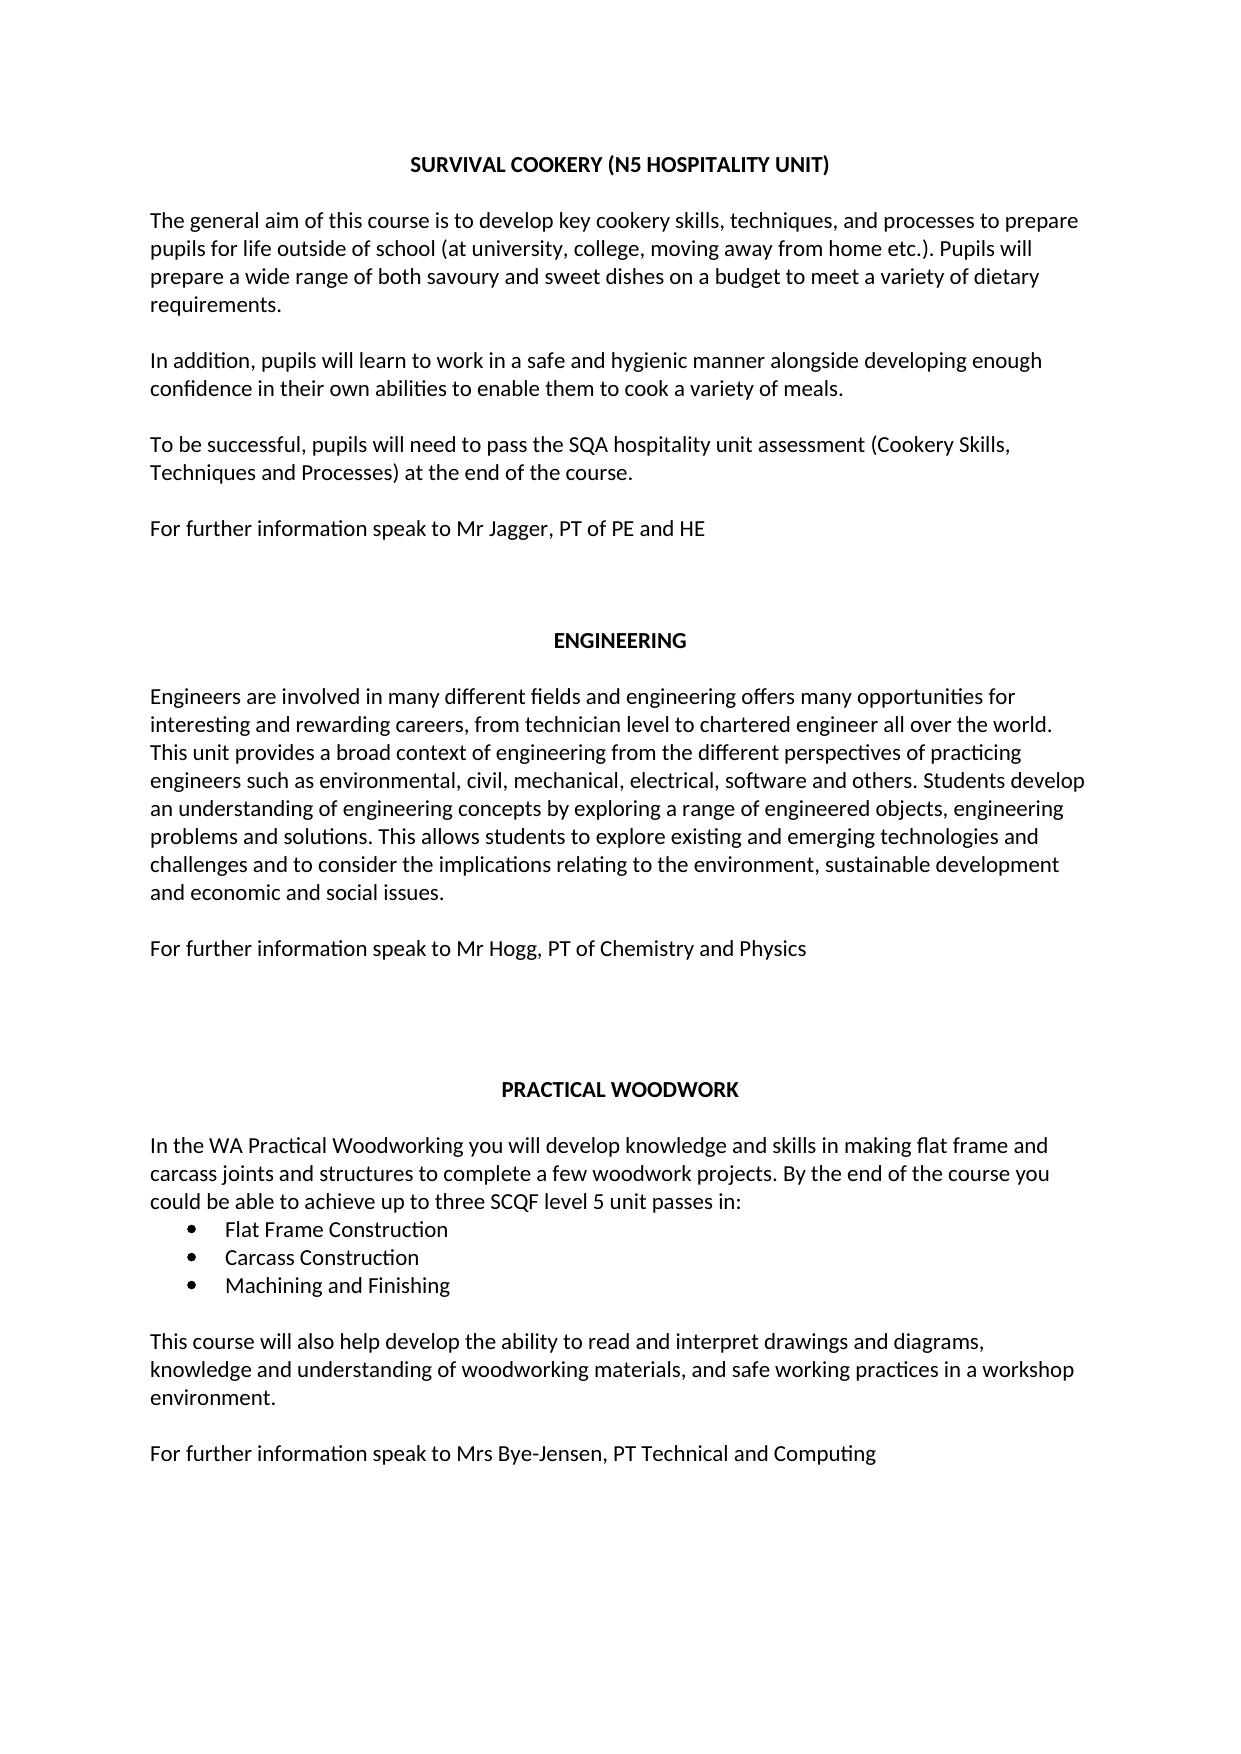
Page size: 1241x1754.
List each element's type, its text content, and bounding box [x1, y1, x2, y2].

text Engineers are involved in many different fields and engineering offers many opportunities for interesting and rewarding careers, from technician level to chartered engineer all over the world. This unit provides a broad context of engineering from the different perspectives of practicing engineers such as environmental, civil, mechanical, electrical, software and others. Students develop an understanding of engineering concepts by exploring a range of engineered objects, engineering problems and solutions. This allows students to explore existing and emerging technologies and challenges and to consider the implications relating to the environment, sustainable development and economic and social issues. [150, 682, 1090, 907]
text For further information speak to Mrs Bye-Jensen, PT Technical and Computing [150, 1439, 1090, 1467]
text For further information speak to Mr Jagger, PT of PE and HE [150, 514, 1090, 542]
list Carcass Construction [187, 1243, 1090, 1271]
text To be successful, pupils will need to pass the SQA hospitality unit assessment (Cookery Skills, Techniques and Processes) at the end of the course. [150, 430, 1090, 486]
text SURVIVAL COOKERY (N5 HOSPITALITY UNIT) [150, 150, 1090, 178]
text ENGINEERING [150, 626, 1090, 654]
text For further information speak to Mr Hogg, PT of Chemistry and Physics [150, 934, 1090, 963]
list Machining and Finishing [187, 1271, 1090, 1299]
text The general aim of this course is to develop key cookery skills, techniques, and processes to prepare pupils for life outside of school (at university, college, moving away from home etc.). Pupils will prepare a wide range of both savoury and sweet dishes on a budget to meet a variety of dietary requirements. [150, 206, 1090, 318]
text In the WA Practical Woodworking you will develop knowledge and skills in making flat frame and carcass joints and structures to complete a few woodwork projects. By the end of the course you could be able to achieve up to three SCQF level 5 unit passes in: [150, 1131, 1090, 1215]
text This course will also help develop the ability to read and interpret drawings and diagrams, knowledge and understanding of woodworking materials, and safe working practices in a workshop environment. [150, 1327, 1090, 1411]
list Flat Frame Construction [187, 1215, 1090, 1243]
text In addition, pupils will learn to work in a safe and hygienic manner alongside developing enough confidence in their own abilities to enable them to cook a variety of meals. [150, 346, 1090, 402]
text PRACTICAL WOODWORK [150, 1075, 1090, 1103]
